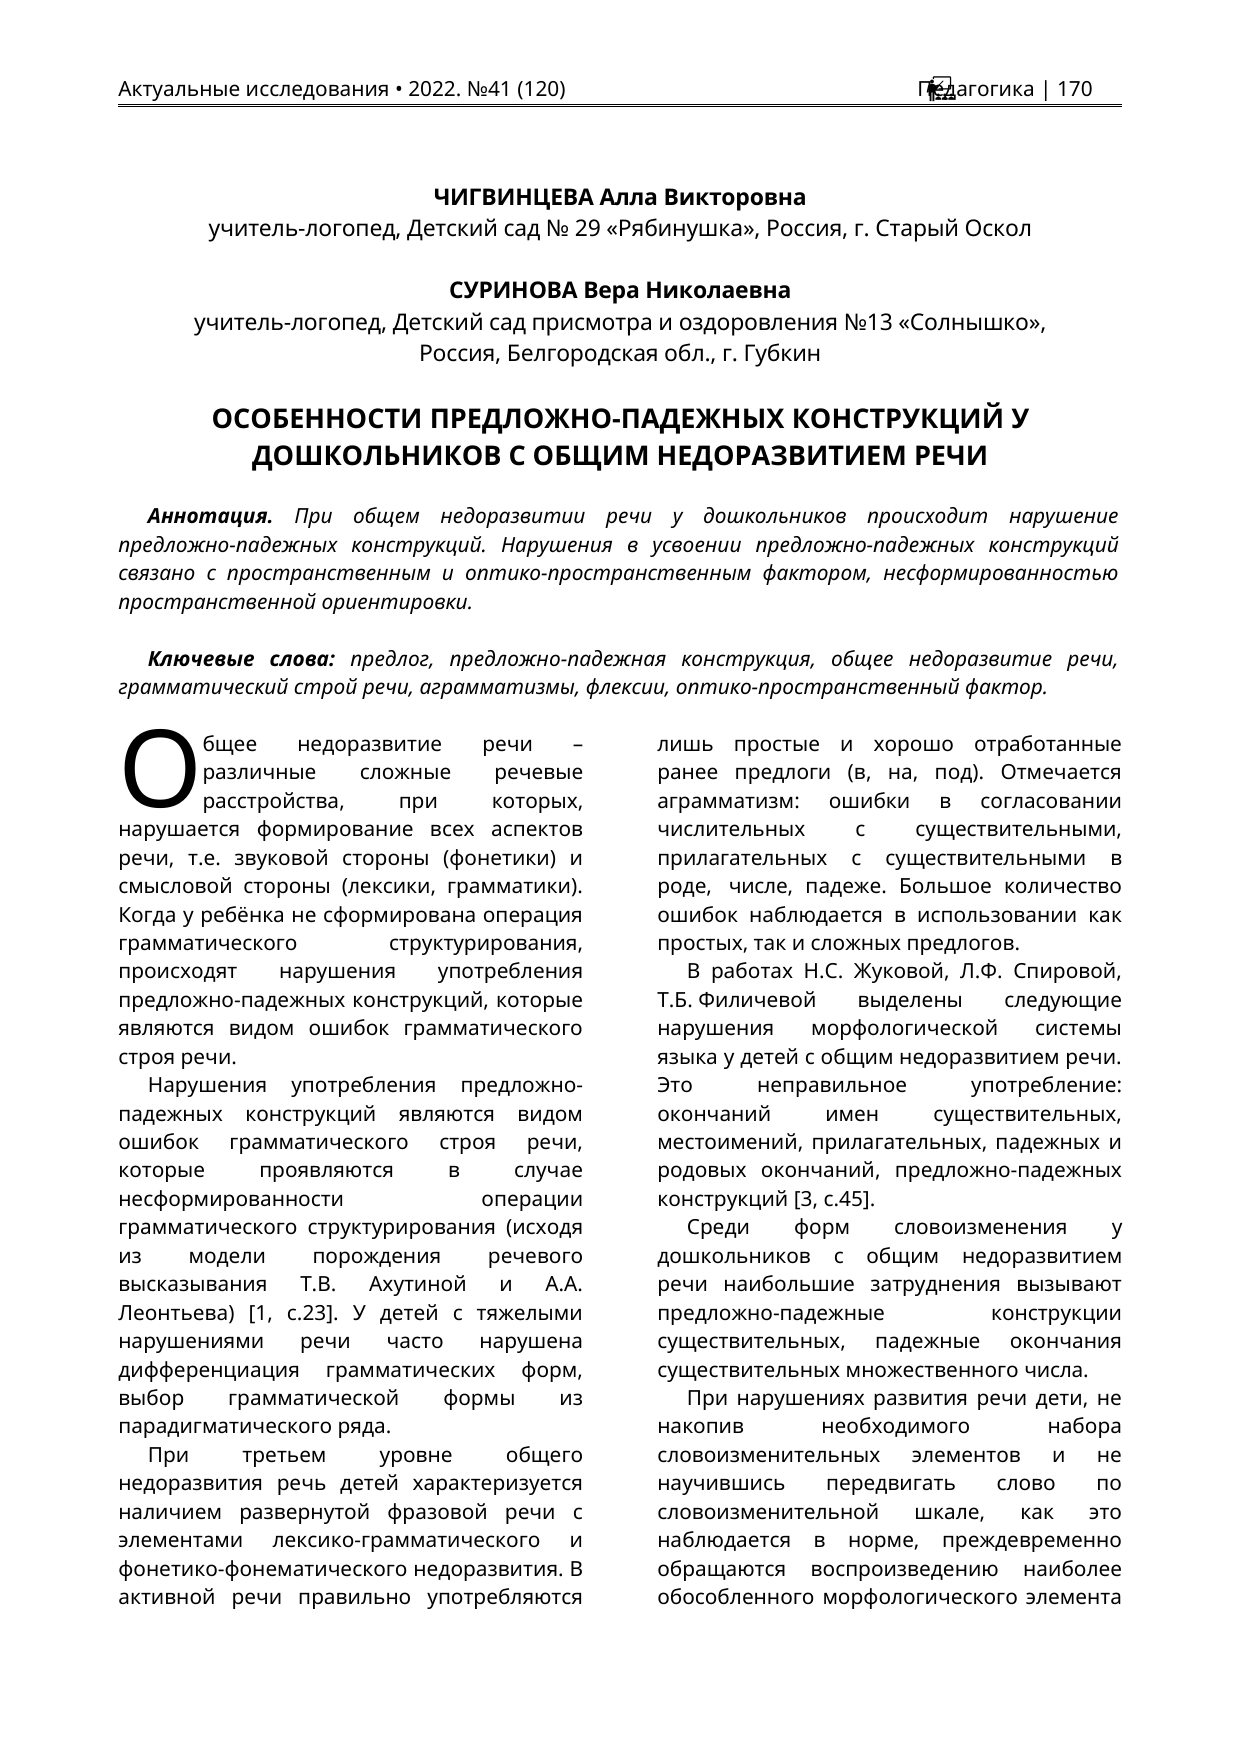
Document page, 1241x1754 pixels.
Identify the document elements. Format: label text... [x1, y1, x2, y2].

text При третьем уровне общего недоразвития речь детей характеризуется наличием развернутой фразовой речи с элементами лексико-грамматического и фонетико-фонематического недоразвития. В активной речи правильно употребляются лишь простые и хорошо отработанные ранее предлоги (в, на, под). Отмечается аграмматизм: ошибки в согласовании числительных с существительными, прилагательных с существительными в роде, числе, падеже. Большое количество ошибок наблюдается в использовании как простых, так и сложных предлогов. [118, 1440, 583, 1611]
text Ключевые слова: предлог, предложно-падежная конструкция, общее недоразвитие речи, грамматический строй речи, аграмматизмы, флексии, оптико-пространственный фактор. [118, 644, 1122, 701]
text В работах Н.С. Жуковой, Л.Ф. Спировой, Т.Б. Филичевой выделены следующие нарушения морфологической системы языка у детей с общим недоразвитием речи. Это неправильное употребление: окончаний имен существительных, местоимений, прилагательных, падежных и родовых окончаний, предложно-падежных конструкций [3, с.45]. [657, 957, 1122, 1212]
text Нарушения употребления предложно-падежных конструкций являются видом ошибок грамматического строя речи, которые проявляются в случае несформированности операции грамматического структурирования (исходя из модели порождения речевого высказывания Т.В. Ахутиной и А.А. Леонтьева) [1, с.23]. У детей с тяжелыми нарушениями речи часто нарушена дифференциация грамматических форм, выбор грамматической формы из парадигматического ряда. [118, 1070, 583, 1440]
text учитель-логопед, Детский сад № 29 «Рябинушка», Россия, г. Старый Оскол [118, 212, 1122, 243]
text Россия, Белгородская обл., г. Губкин [118, 337, 1122, 368]
text Среди форм словоизменения у дошкольников с общим недоразвитием речи наибольшие затруднения вызывают предложно-падежные конструкции существительных, падежные окончания существительных множественного числа. [657, 1212, 1122, 1383]
picture [925, 73, 955, 104]
text При третьем уровне общего недоразвития речь детей характеризуется наличием развернутой фразовой речи с элементами лексико-грамматического и фонетико-фонематического недоразвития. В активной речи правильно употребляются лишь простые и хорошо отработанные ранее предлоги (в, на, под). Отмечается аграмматизм: ошибки в согласовании числительных с существительными, прилагательных с существительными в роде, числе, падеже. Большое количество ошибок наблюдается в использовании как простых, так и сложных предлогов. [657, 729, 1122, 957]
text бщее недоразвитие речи – различные сложные речевые расстройства, при которых, нарушается формирование всех аспектов речи, т.е. звуковой стороны (фонетики) и смысловой стороны (лексики, грамматики). Когда у ребёнка не сформирована операция грамматического структурирования, происходят нарушения употребления предложно-падежных конструкций, которые являются видом ошибок грамматического строя речи. [118, 729, 583, 1070]
text Аннотация. При общем недоразвитии речи у дошкольников происходит нарушение предложно-падежных конструкций. Нарушения в усвоении предложно-падежных конструкций связано с пространственным и оптико-пространственным фактором, несформированностью пространственной ориентировки. [118, 502, 1122, 615]
text ЧИГВИНЦЕВА Алла Викторовна [118, 181, 1122, 212]
text СУРИНОВА Вера Николаевна [118, 274, 1122, 306]
text учитель-логопед, Детский сад присмотра и оздоровления №13 «Солнышко», [118, 306, 1122, 337]
text ОСОБЕННОСТИ ПРЕДЛОЖНО-ПАДЕЖНЫХ КОНСТРУКЦИЙ У ДОШКОЛЬНИКОВ С ОБЩИМ НЕДОРАЗВИТИЕМ РЕЧИ [118, 399, 1122, 473]
